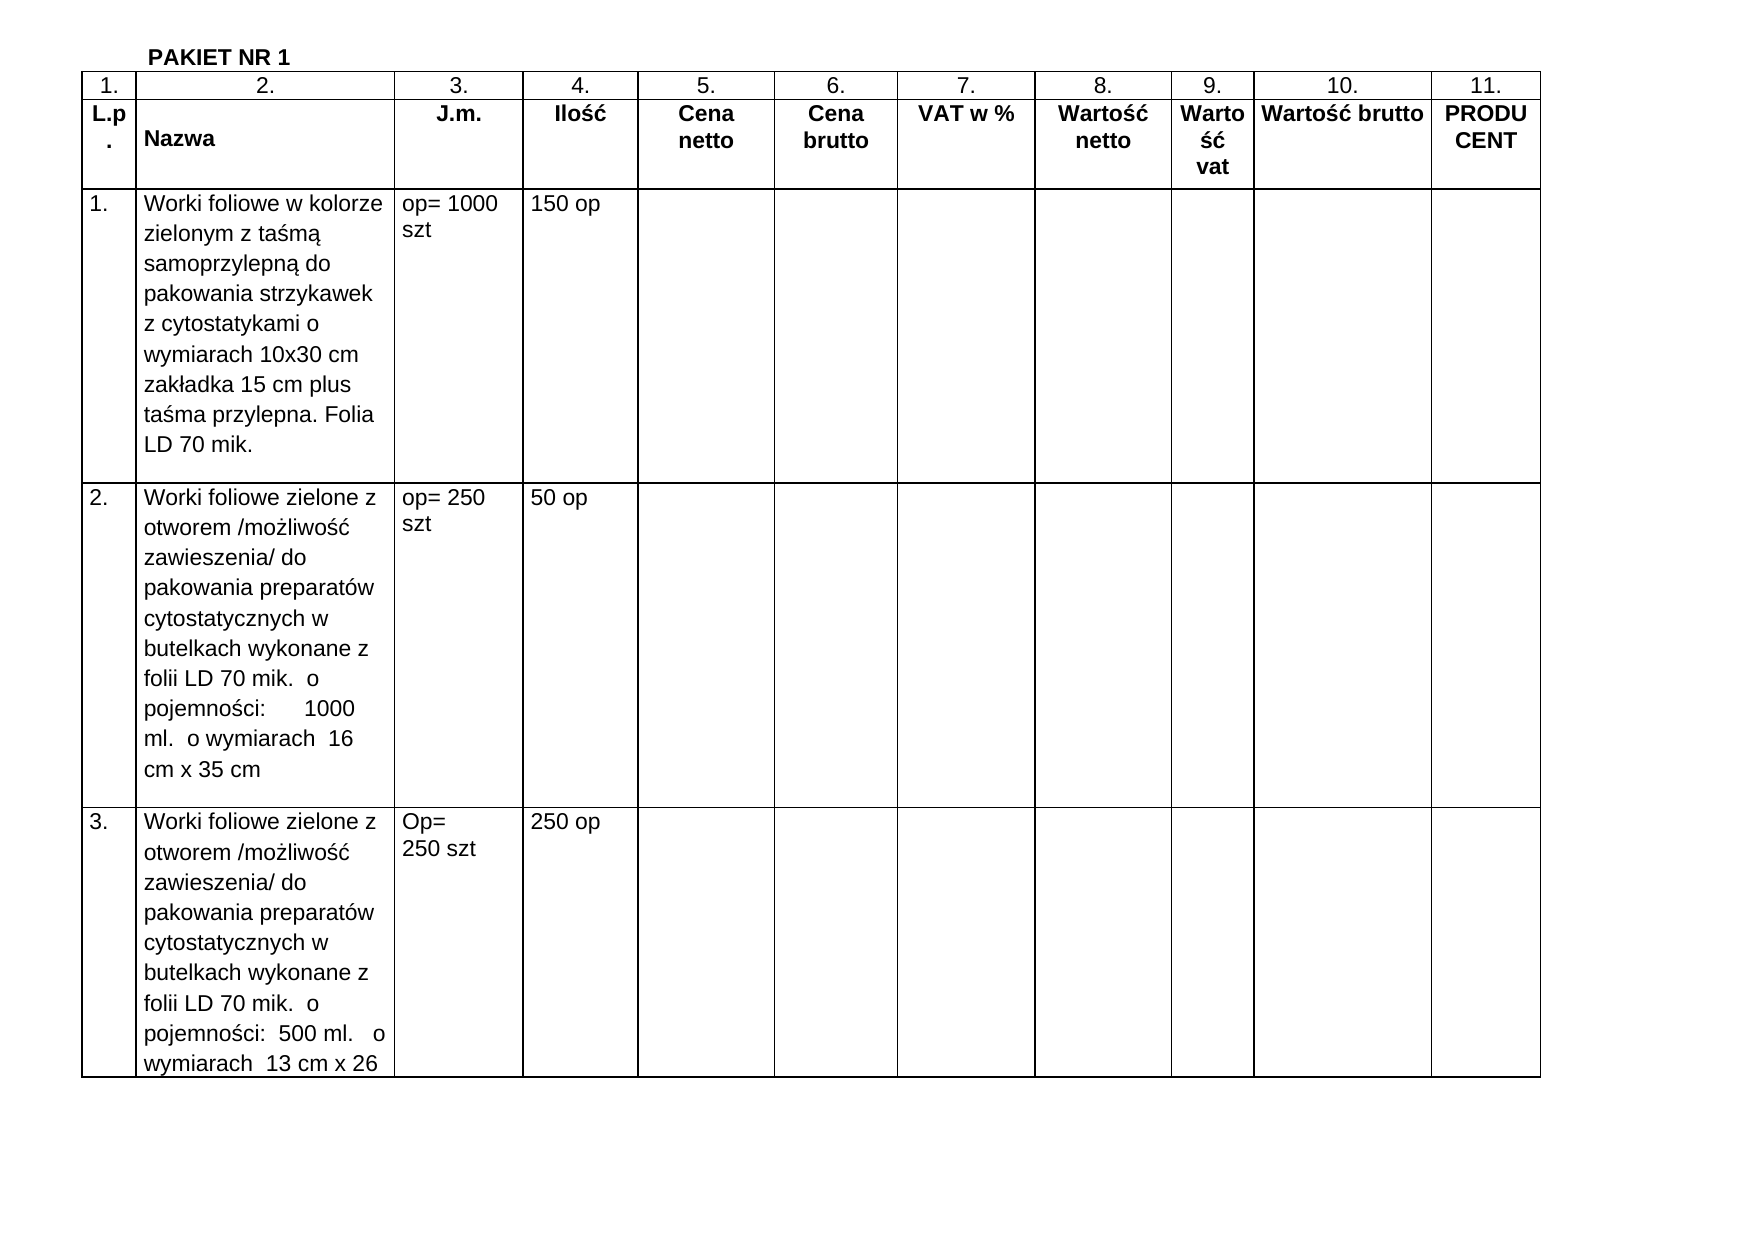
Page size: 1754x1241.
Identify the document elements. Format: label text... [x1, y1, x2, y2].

table_cell [898, 190, 1034, 482]
table_header 6. [775, 72, 897, 99]
table_cell PRODUCENT [1432, 100, 1540, 188]
table_header 8. [1036, 72, 1171, 99]
table_cell L.p. [83, 100, 135, 188]
table_cell Ilość [524, 100, 637, 188]
table_cell 3. [83, 808, 135, 1076]
table_header 5. [639, 72, 774, 99]
table_cell [1036, 190, 1171, 482]
table_cell J.m. [395, 100, 522, 188]
table_cell [1255, 808, 1431, 1076]
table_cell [137, 808, 394, 1076]
table_header 3. [395, 72, 522, 99]
table_cell [775, 484, 897, 807]
table_cell [775, 190, 897, 482]
table_cell Op= 250 szt [395, 808, 522, 1076]
table_cell 150 op [524, 190, 637, 482]
table_cell [639, 190, 774, 482]
table_cell 1. [83, 190, 135, 482]
table_cell [1432, 484, 1540, 807]
table_header 7. [898, 72, 1034, 99]
table_header 10. [1255, 72, 1431, 99]
table_cell [1432, 190, 1540, 482]
table_cell [1432, 808, 1540, 1076]
text PAKIET NR 1 [148, 44, 1606, 71]
table_cell op= 1000 szt [395, 190, 522, 482]
table_cell [1255, 190, 1431, 482]
table_cell [898, 808, 1034, 1076]
table_cell [1172, 484, 1253, 807]
table_cell 50 op [524, 484, 637, 807]
table_cell Worki foliowe w kolorze zielonym z taśmą samoprzylepną do pakowania strzykawek z cytostatykami o wymiarach 10x30 cm zakładka 15 cm plus taśma przylepna. Folia LD 70 mik. [137, 190, 394, 482]
table_cell 250 op [524, 808, 637, 1076]
table_cell [639, 808, 774, 1076]
table_cell Nazwa [137, 100, 394, 188]
table_header 2. [137, 72, 394, 99]
table_cell Wartość netto [1036, 100, 1171, 188]
table_cell [775, 808, 897, 1076]
table_cell VAT w % [898, 100, 1034, 188]
table_cell [1172, 190, 1253, 482]
table_cell Cena netto [639, 100, 774, 188]
table_cell [1036, 808, 1171, 1076]
table_header 9. [1172, 72, 1253, 99]
table_cell Wartość vat [1172, 100, 1253, 188]
table_cell Cena brutto [775, 100, 897, 188]
table_header 1. [83, 72, 135, 99]
table_cell [1255, 484, 1431, 807]
table_cell [1172, 808, 1253, 1076]
table_cell [1036, 484, 1171, 807]
table_header 11. [1432, 72, 1540, 99]
table_cell [898, 484, 1034, 807]
table_cell [639, 484, 774, 807]
table_header 4. [524, 72, 637, 99]
table_cell Wartość brutto [1255, 100, 1431, 188]
table_cell Worki foliowe zielone z otworem /możliwość zawieszenia/ do pakowania preparatów cytostatycznych w butelkach wykonane z folii LD 70 mik. o pojemności: 1000 ml. o wymiarach 16 cm x 35 cm [137, 484, 394, 807]
table_cell op= 250 szt [395, 484, 522, 807]
table_cell 2. [83, 484, 135, 807]
